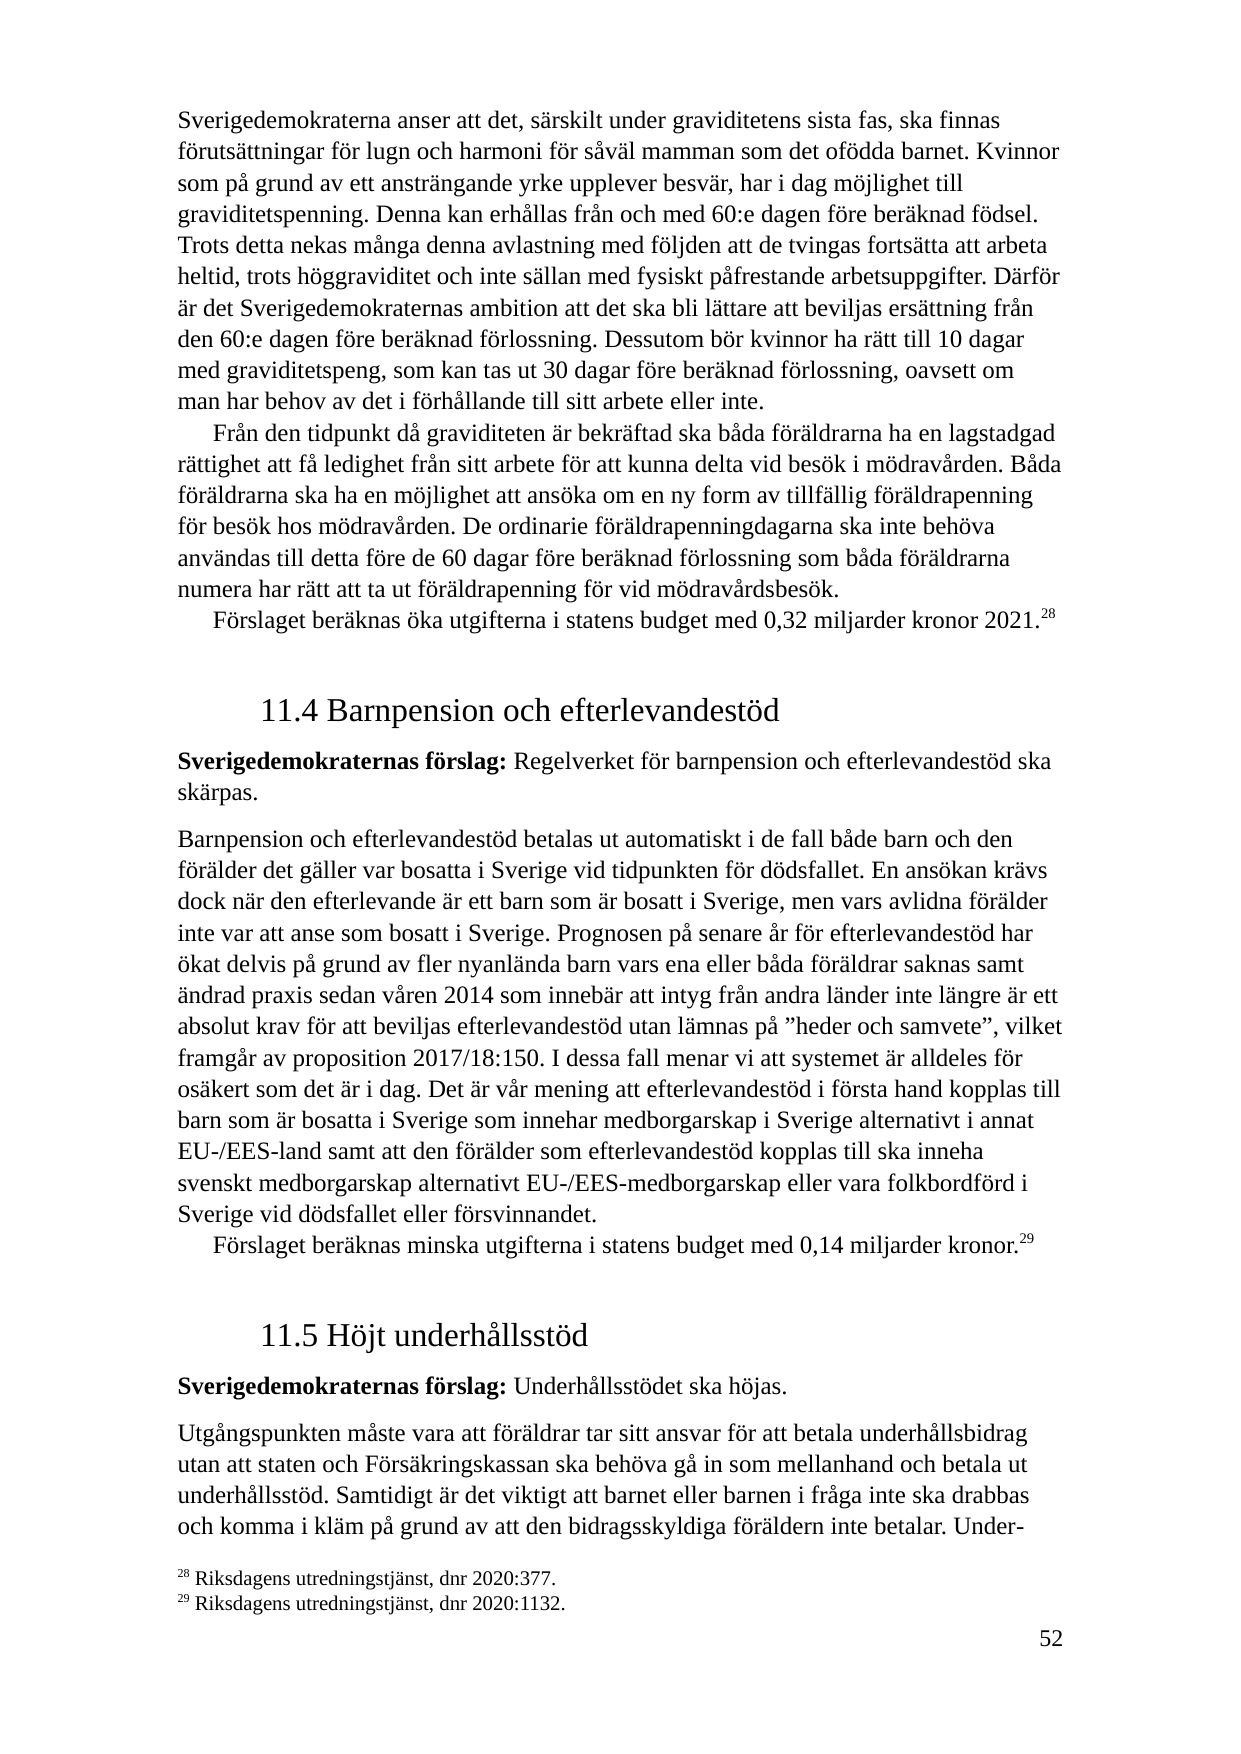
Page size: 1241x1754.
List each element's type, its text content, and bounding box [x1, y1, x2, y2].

text Höjt underhållsstöd [260, 1321, 1063, 1353]
text Förslaget beräknas minska utgifterna i statens budget med 0,14 miljarder kronor. [177, 1228, 1063, 1259]
text Sverigedemokraterna anser att det, särskilt under graviditetens sista fas, ska finnas förutsättningar för lugn och harmoni för såväl mamman som det ofödda barnet. Kvinnor som på grund av ett ansträngande yrke upplever besvär, har i dag möjlighet till graviditetspenning. Denna kan erhållas från och med 60:e dagen före beräknad födsel. Trots detta nekas många denna avlastning med följden att de tvingas fortsätta att arbeta heltid, trots höggraviditet och inte sällan med fysiskt påfrestande arbetsuppgifter. Därför är det Sverigedemokraternas ambition att det ska bli lättare att beviljas ersättning från den 60:e dagen före beräknad förlossning. Dessutom bör kvinnor ha rätt till 10 dagar med graviditetspeng, som kan tas ut 30 dagar före beräknad förlossning, oavsett om man har behov av det i förhållande till sitt arbete eller inte. [177, 103, 1063, 415]
text Sverigedemokraternas förslag: Underhållsstödet ska höjas. [177, 1368, 1063, 1399]
text Barnpension och efterlevandestöd betalas ut automatiskt i de fall både barn och den förälder det gäller var bosatta i Sverige vid tidpunkten för dödsfallet. En ansökan krävs dock när den efterlevande är ett barn som är bosatt i Sverige, men vars avlidna förälder inte var att anse som bosatt i Sverige. Prognosen på senare år för efterlevandestöd har ökat delvis på grund av fler nyanlända barn vars ena eller båda föräldrar saknas samt ändrad praxis sedan våren 2014 som innebär att intyg från andra länder inte längre är ett absolut krav för att beviljas efterlevandestöd utan lämnas på ”heder och samvete”, vilket framgår av proposition 2017/18:150. I dessa fall menar vi att systemet är alldeles för osäkert som det är i dag. Det är vår mening att efterlevandestöd i första hand kopplas till barn som är bosatta i Sverige som innehar medborgarskap i Sverige alternativt i annat EU-/EES-land samt att den förälder som efterlevandestöd kopplas till ska inneha svenskt medborgarskap alternativt EU-/EES-medborgarskap eller vara folkbordförd i Sverige vid dödsfallet eller försvinnandet. [177, 821, 1063, 1228]
text Barnpension och efterlevandestöd [260, 696, 1063, 728]
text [177, 1415, 1063, 1540]
text Förslaget beräknas öka utgifterna i statens budget med 0,32 miljarder kronor 2021. [177, 603, 1063, 634]
text Från den tidpunkt då graviditeten är bekräftad ska båda föräldrarna ha en lagstadgad rättighet att få ledighet från sitt arbete för att kunna delta vid besök i mödravården. Båda föräldrarna ska ha en möjlighet att ansöka om en ny form av tillfällig föräldrapenning för besök hos mödravården. De ordinarie föräldrapenningdagarna ska inte behöva användas till detta före de 60 dagar före beräknad förlossning som båda föräldrarna numera har rätt att ta ut föräldrapenning för vid mödravårdsbesök. [177, 415, 1063, 603]
text Sverigedemokraternas förslag: Regelverket för barnpension och efterlevandestöd ska skärpas. [177, 743, 1063, 806]
